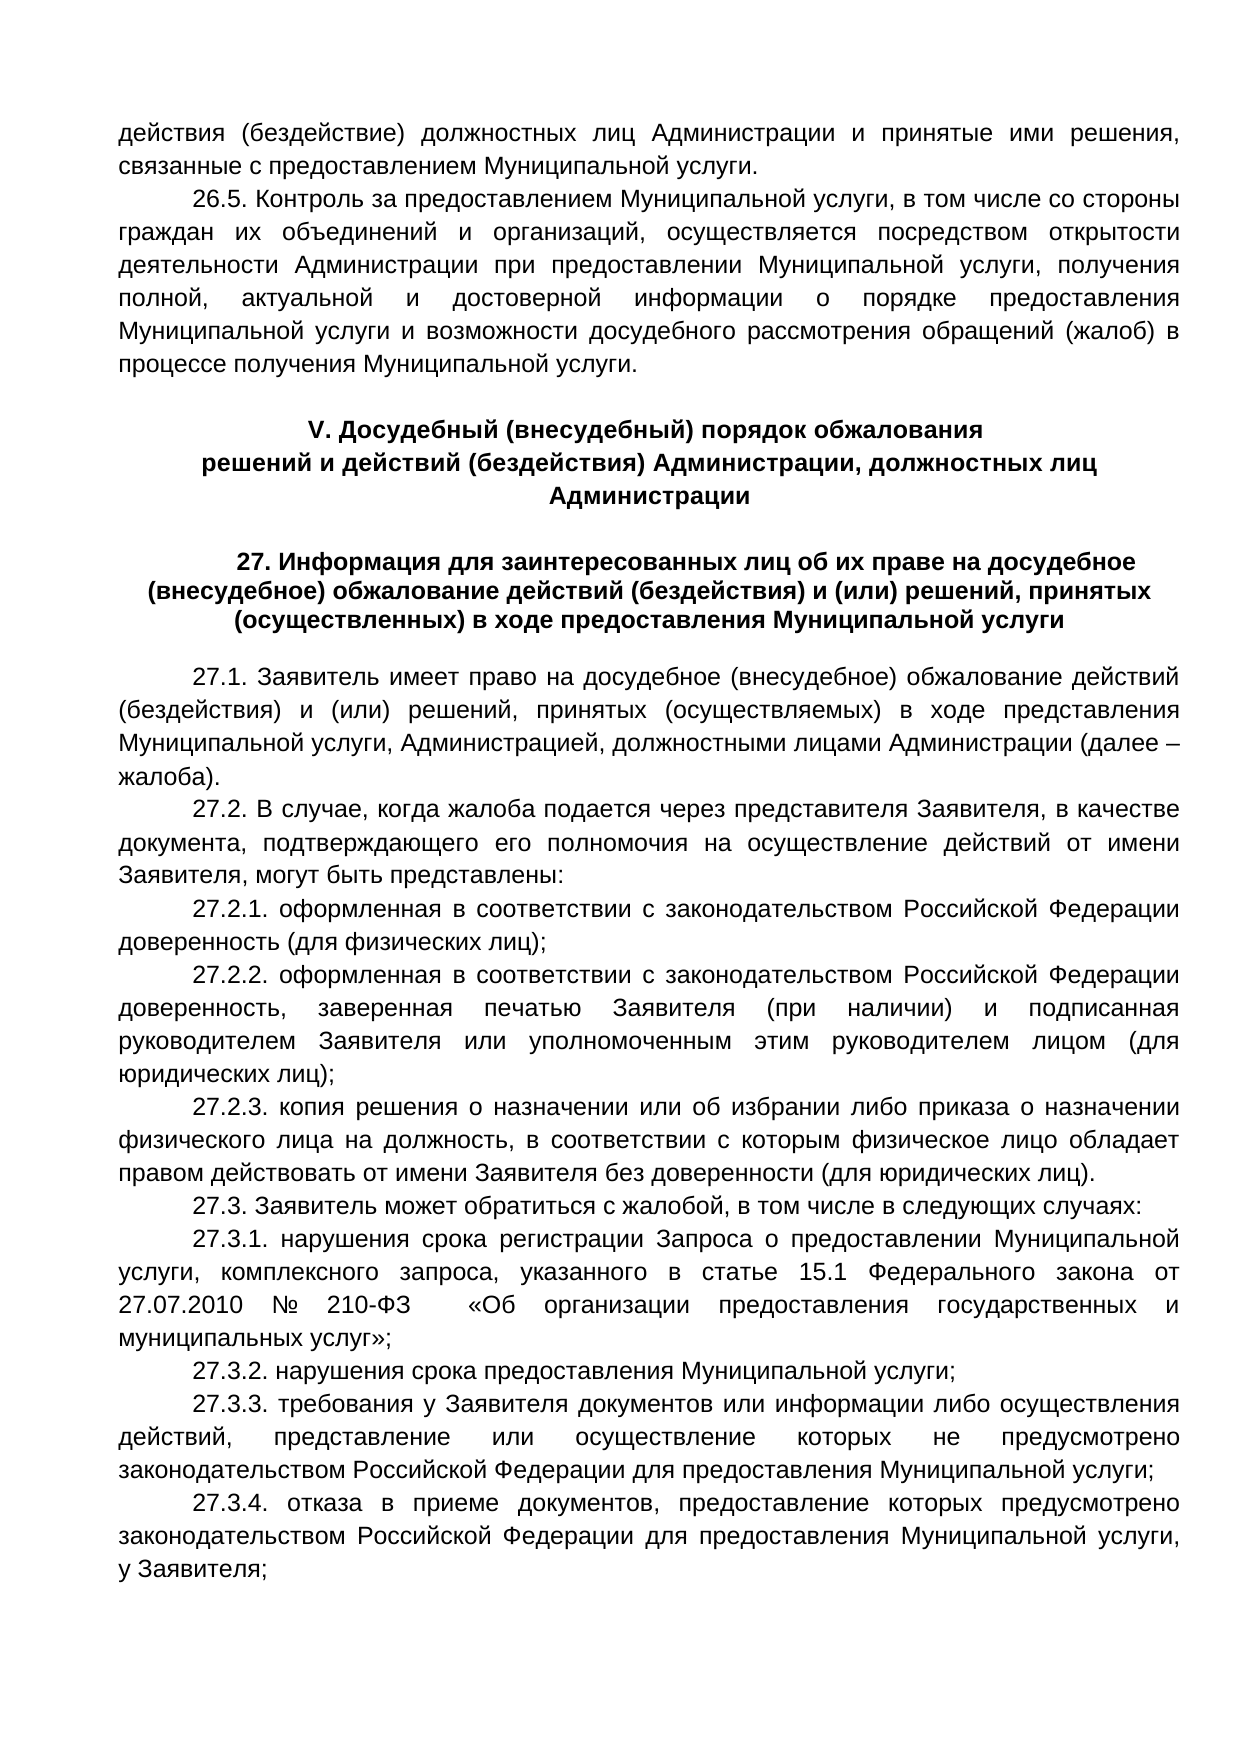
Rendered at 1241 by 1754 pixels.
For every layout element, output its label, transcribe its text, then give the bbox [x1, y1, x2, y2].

text 27.3.1. нарушения срока регистрации Запроса о предоставлении Муниципальной услуги, комплексного запроса, указанного в статье 15.1 Федерального закона от 27.07.2010 № 210-ФЗ «Об организации предоставления государственных и муниципальных услуг»; [118, 1224, 1181, 1352]
text V. Досудебный (внесудебный) порядок обжалования решений и действий (бездействия) Администрации, должностных лиц Администрации [118, 415, 1181, 543]
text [118, 118, 1181, 180]
text 27.3.4. отказа в приеме документов, предоставление которых предусмотрено законодательством Российской Федерации для предоставления Муниципальной услуги, у Заявителя; [118, 1488, 1181, 1583]
text 27.1. Заявитель имеет право на досудебное (внесудебное) обжалование действий (бездействия) и (или) решений, принятых (осуществляемых) в ходе представления Муниципальной услуги, Администрацией, должностными лицами Администрации (далее – жалоба). [118, 662, 1181, 790]
text 27.2. В случае, когда жалоба подается через представителя Заявителя, в качестве документа, подтверждающего его полномочия на осуществление действий от имени Заявителя, могут быть представлены: [118, 794, 1181, 889]
text 27.3. Заявитель может обратиться с жалобой, в том числе в следующих случаях: [118, 1191, 1181, 1219]
text 27.3.3. требования у Заявителя документов или информации либо осуществления действий, представление или осуществление которых не предусмотрено законодательством Российской Федерации для предоставления Муниципальной услуги; [118, 1389, 1181, 1484]
text 27. Информация для заинтересованных лиц об их праве на досудебное (внесудебное) обжалование действий (бездействия) и (или) решений, принятых (осуществленных) в ходе предоставления Муниципальной услуги [118, 547, 1181, 662]
text 27.2.2. оформленная в соответствии с законодательством Российской Федерации доверенность, заверенная печатью Заявителя (при наличии) и подписанная руководителем Заявителя или уполномоченным этим руководителем лицом (для юридических лиц); [118, 959, 1181, 1087]
text 27.3.2. нарушения срока предоставления Муниципальной услуги; [118, 1356, 1181, 1384]
text 27.2.3. копия решения о назначении или об избрании либо приказа о назначении физического лица на должность, в соответствии с которым физическое лицо обладает правом действовать от имени Заявителя без доверенности (для юридических лиц). [118, 1092, 1181, 1186]
text 26.5. Контроль за предоставлением Муниципальной услуги, в том числе со стороны граждан их объединений и организаций, осуществляется посредством открытости деятельности Администрации при предоставлении Муниципальной услуги, получения полной, актуальной и достоверной информации о порядке предоставления Муниципальной услуги и возможности досудебного рассмотрения обращений (жалоб) в процессе получения Муниципальной услуги. [118, 184, 1181, 378]
text 27.2.1. оформленная в соответствии с законодательством Российской Федерации доверенность (для физических лиц); [118, 893, 1181, 955]
